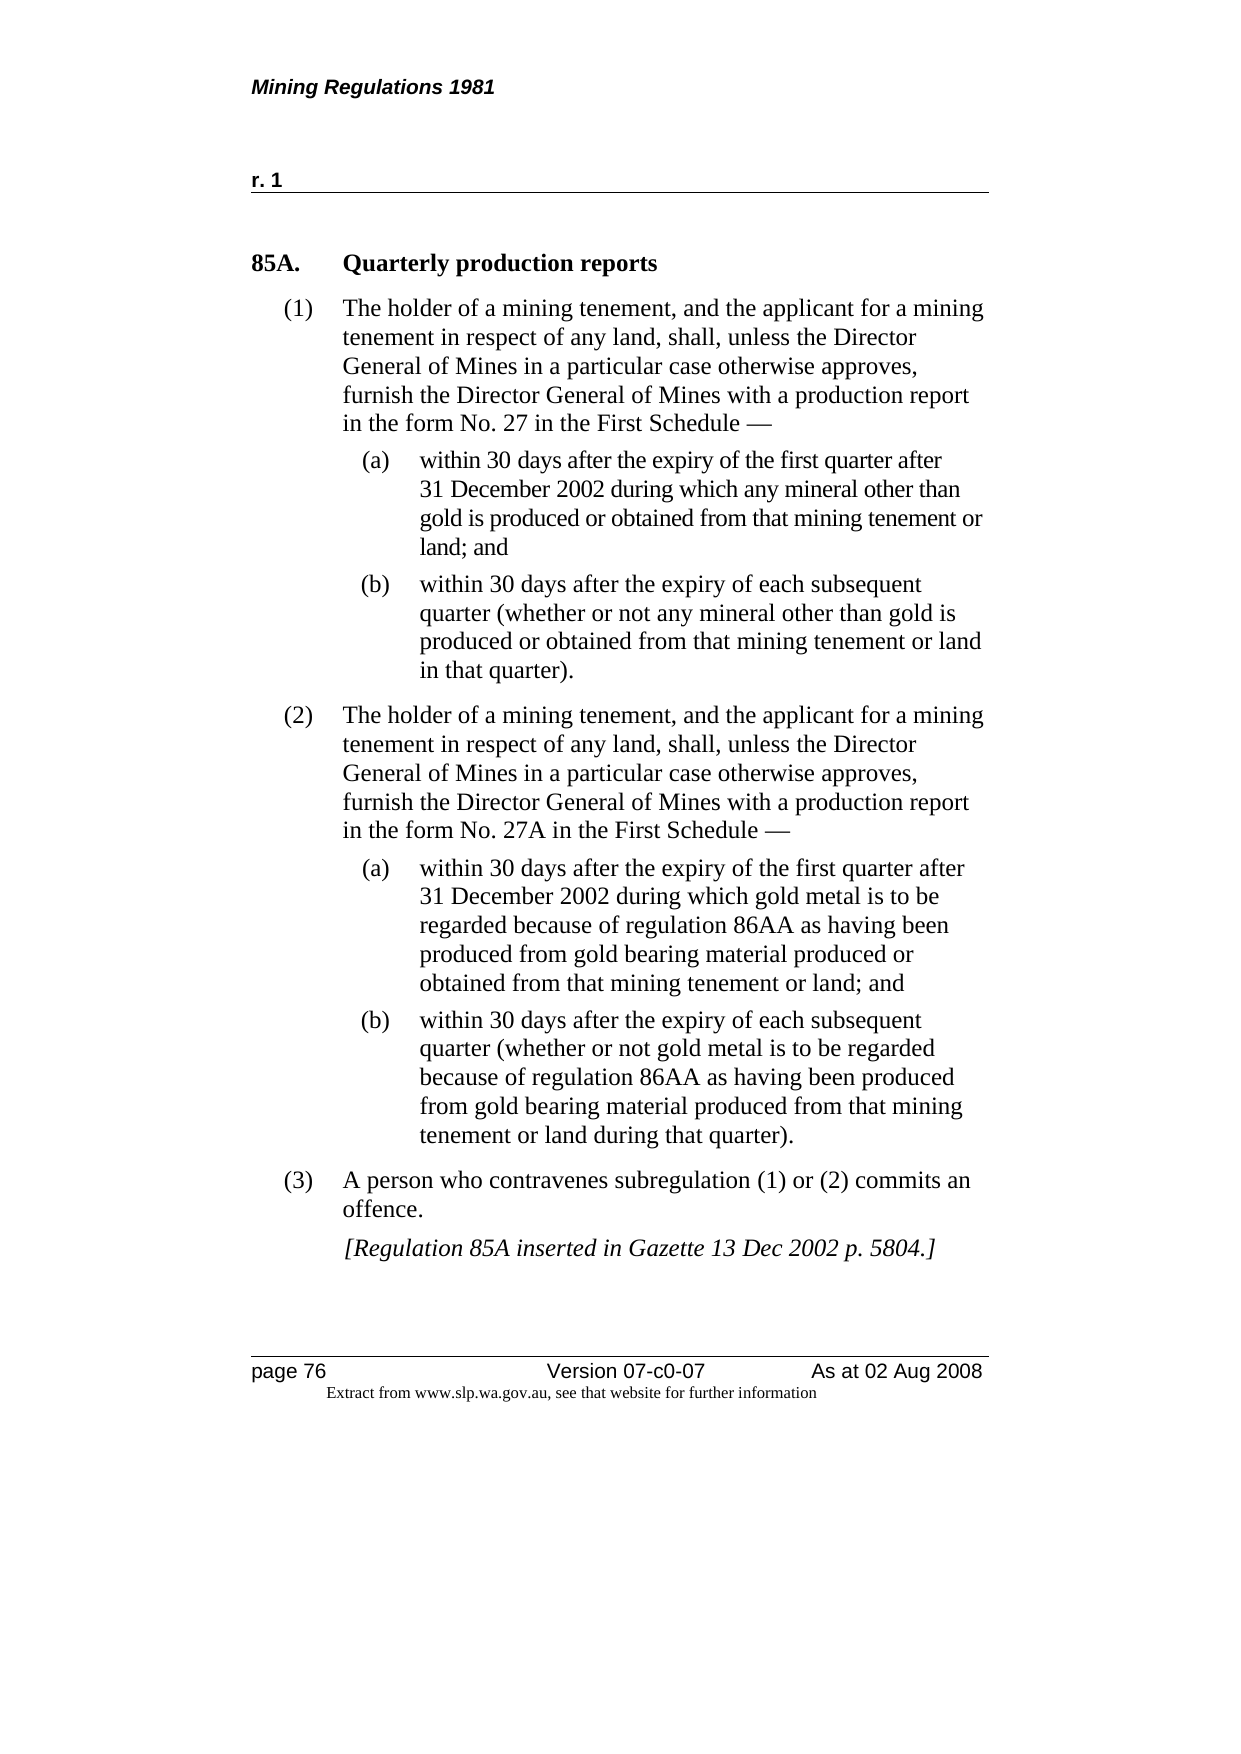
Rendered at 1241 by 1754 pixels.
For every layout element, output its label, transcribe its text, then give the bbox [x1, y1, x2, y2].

text (1) The holder of a mining tenement, and the applicant for a mining tenement in respect of any land, shall, unless the Director General of Mines in a particular case otherwise approves, furnish the Director General of Mines with a production report in the form No. 27 in the First Schedule — [251, 293, 989, 437]
text (b) within 30 days after the expiry of each subsequent quarter (whether or not gold metal is to be regarded because of regulation 86AA as having been produced from gold bearing material produced from that mining tenement or land during that quarter). [251, 1005, 989, 1148]
text (a) within 30 days after the expiry of the first quarter after 31 December 2002 during which any mineral other than gold is produced or obtained from that mining tenement or land; and [251, 446, 989, 561]
text (b) within 30 days after the expiry of each subsequent quarter (whether or not any mineral other than gold is produced or obtained from that mining tenement or land in that quarter). [251, 569, 989, 684]
subtitle 85A. Quarterly production reports [251, 248, 989, 277]
text (3) A person who contravenes subregulation (1) or (2) commits an offence. [251, 1165, 989, 1223]
text [Regulation 85A inserted in Gazette 13 Dec 2002 p. 5804.] [251, 1233, 989, 1262]
text (2) The holder of a mining tenement, and the applicant for a mining tenement in respect of any land, shall, unless the Director General of Mines in a particular case otherwise approves, furnish the Director General of Mines with a production report in the form No. 27A in the First Schedule — [251, 701, 989, 844]
text (a) within 30 days after the expiry of the first quarter after 31 December 2002 during which gold metal is to be regarded because of regulation 86AA as having been produced from gold bearing material produced or obtained from that mining tenement or land; and [251, 853, 989, 996]
